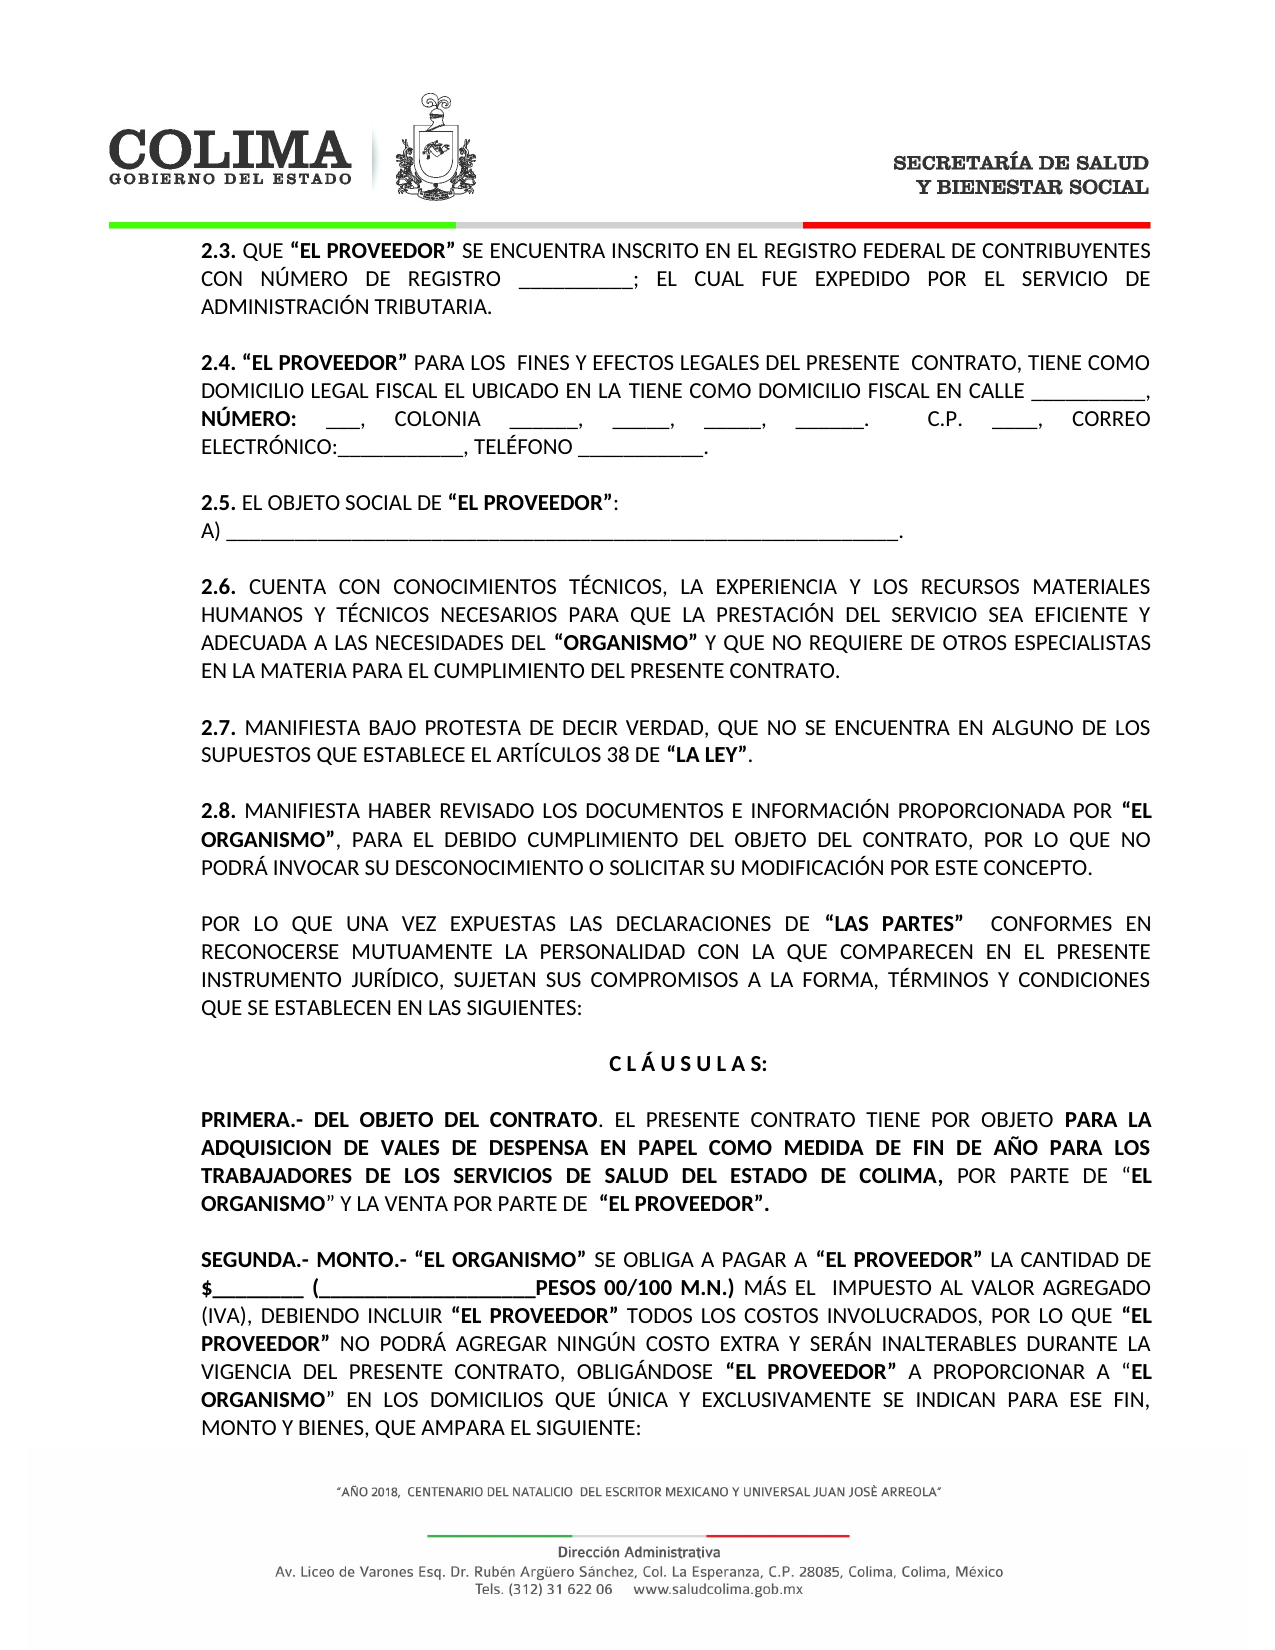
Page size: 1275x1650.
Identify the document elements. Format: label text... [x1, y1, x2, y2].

text 2.8. MANIFIESTA HABER REVISADO LOS DOCUMENTOS E INFORMACIÓN PROPORCIONADA POR “EL ORGANISMO”, PARA EL DEBIDO CUMPLIMIENTO DEL OBJETO DEL CONTRATO, POR LO QUE NO PODRÁ INVOCAR SU DESCONOCIMIENTO O SOLICITAR SU MODIFICACIÓN POR ESTE CONCEPTO. [201, 797, 1152, 881]
text POR LO QUE UNA VEZ EXPUESTAS LAS DECLARACIONES DE “LAS PARTES” CONFORMES EN RECONOCERSE MUTUAMENTE LA PERSONALIDAD CON LA QUE COMPARECEN EN EL PRESENTE INSTRUMENTO JURÍDICO, SUJETAN SUS COMPROMISOS A LA FORMA, TÉRMINOS Y CONDICIONES QUE SE ESTABLECEN EN LAS SIGUIENTES: [201, 909, 1152, 1021]
picture [0, 7, 1261, 238]
text PRIMERA.- DEL OBJETO DEL CONTRATO. EL PRESENTE CONTRATO TIENE POR OBJETO PARA LA ADQUISICION DE VALES DE DESPENSA EN PAPEL COMO MEDIDA DE FIN DE AÑO PARA LOS TRABAJADORES DE LOS SERVICIOS DE SALUD DEL ESTADO DE COLIMA, POR PARTE DE “EL ORGANISMO” Y LA VENTA POR PARTE DE “EL PROVEEDOR”. [201, 1105, 1152, 1217]
text 2.4. “EL PROVEEDOR” PARA LOS FINES Y EFECTOS LEGALES DEL PRESENTE CONTRATO, TIENE COMO DOMICILIO LEGAL FISCAL EL UBICADO EN LA TIENE COMO DOMICILIO FISCAL EN CALLE __________, NÚMERO: ___, COLONIA ______, _____, _____, ______. C.P. ____, CORREO ELECTRÓNICO:___________, TELÉFONO ___________. [201, 348, 1152, 460]
text 2.7. MANIFIESTA BAJO PROTESTA DE DECIR VERDAD, QUE NO SE ENCUENTRA EN ALGUNO DE LOS SUPUESTOS QUE ESTABLECE EL ARTÍCULOS 38 DE “LA LEY”. [201, 713, 1152, 769]
text C L Á U S U L A S: [201, 1049, 1176, 1077]
text SEGUNDA.- MONTO.- “EL ORGANISMO” SE OBLIGA A PAGAR A “EL PROVEEDOR” LA CANTIDAD DE $________ (___________________PESOS 00/100 M.N.) MÁS EL IMPUESTO AL VALOR AGREGADO (IVA), DEBIENDO INCLUIR “EL PROVEEDOR” TODOS LOS COSTOS INVOLUCRADOS, POR LO QUE “EL PROVEEDOR” NO PODRÁ AGREGAR NINGÚN COSTO EXTRA Y SERÁN INALTERABLES DURANTE LA VIGENCIA DEL PRESENTE CONTRATO, OBLIGÁNDOSE “EL PROVEEDOR” A PROPORCIONAR A “EL ORGANISMO” EN LOS DOMICILIOS QUE ÚNICA Y EXCLUSIVAMENTE SE INDICAN PARA ESE FIN, MONTO Y BIENES, QUE AMPARA EL SIGUIENTE: [201, 1245, 1152, 1441]
text A) ___________________________________________________________. [201, 516, 1152, 544]
text 2.5. EL OBJETO SOCIAL DE “EL PROVEEDOR”: [201, 488, 1152, 516]
picture [27, 1449, 1249, 1650]
text 2.6. CUENTA CON CONOCIMIENTOS TÉCNICOS, LA EXPERIENCIA Y LOS RECURSOS MATERIALES HUMANOS Y TÉCNICOS NECESARIOS PARA QUE LA PRESTACIÓN DEL SERVICIO SEA EFICIENTE Y ADECUADA A LAS NECESIDADES DEL “ORGANISMO” Y QUE NO REQUIERE DE OTROS ESPECIALISTAS EN LA MATERIA PARA EL CUMPLIMIENTO DEL PRESENTE CONTRATO. [201, 572, 1152, 684]
text 2.3. QUE “EL PROVEEDOR” SE ENCUENTRA INSCRITO EN EL REGISTRO FEDERAL DE CONTRIBUYENTES CON NÚMERO DE REGISTRO __________; EL CUAL FUE EXPEDIDO POR EL SERVICIO DE ADMINISTRACIÓN TRIBUTARIA. [201, 236, 1152, 320]
